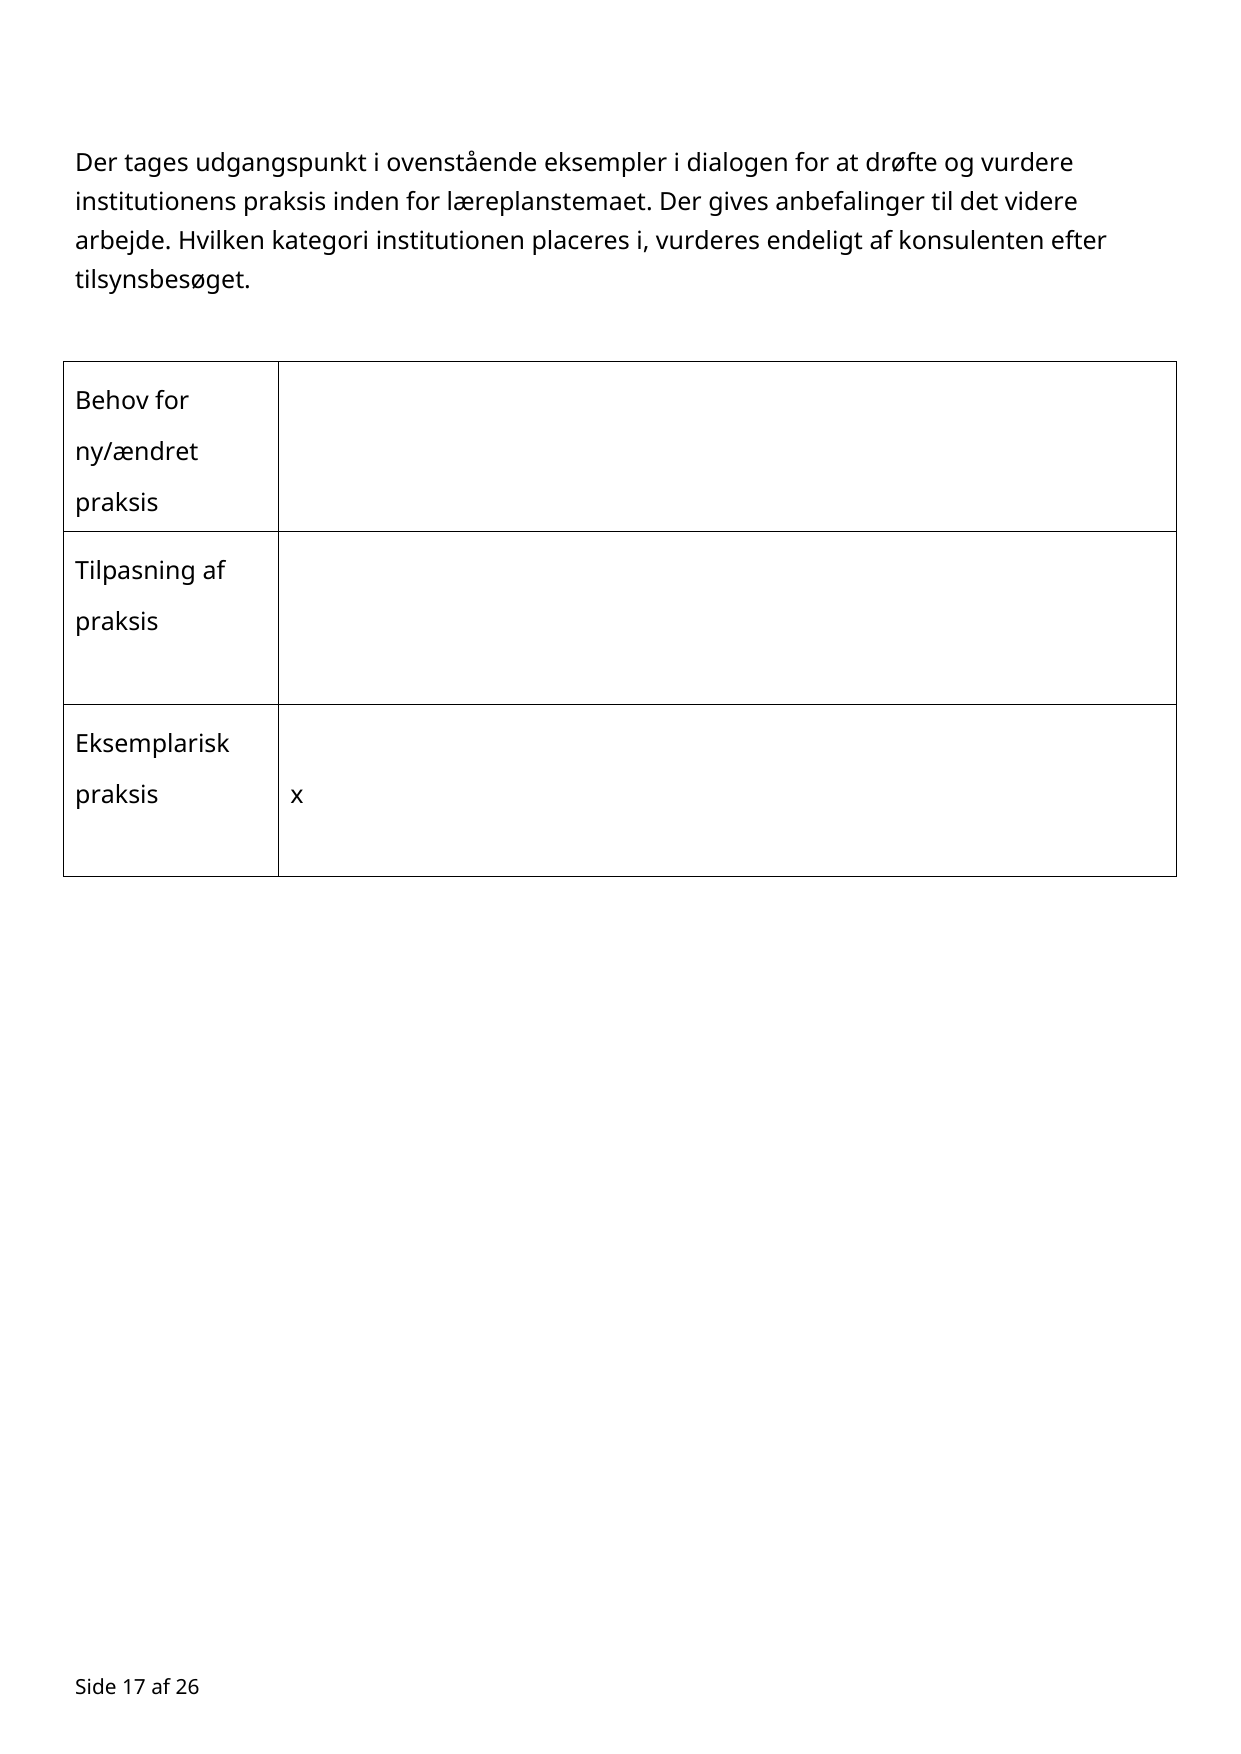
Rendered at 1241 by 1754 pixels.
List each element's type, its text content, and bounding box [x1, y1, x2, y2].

table_cell Tilpasning af praksis [64, 532, 278, 703]
table_cell Eksemplarisk praksis [64, 705, 278, 876]
table_cell [279, 532, 1176, 703]
table_cell x [279, 705, 1176, 876]
table_header [279, 362, 1176, 531]
text Der tages udgangspunkt i ovenstående eksempler i dialogen for at drøfte og vurdere institutionens praksis inden for læreplanstemaet. Der gives anbefalinger til det videre arbejde. Hvilken kategori institutionen placeres i, vurderes endeligt af konsulenten efter tilsynsbesøget. [75, 144, 1138, 296]
table_header Behov for ny/ændret praksis [64, 362, 278, 531]
